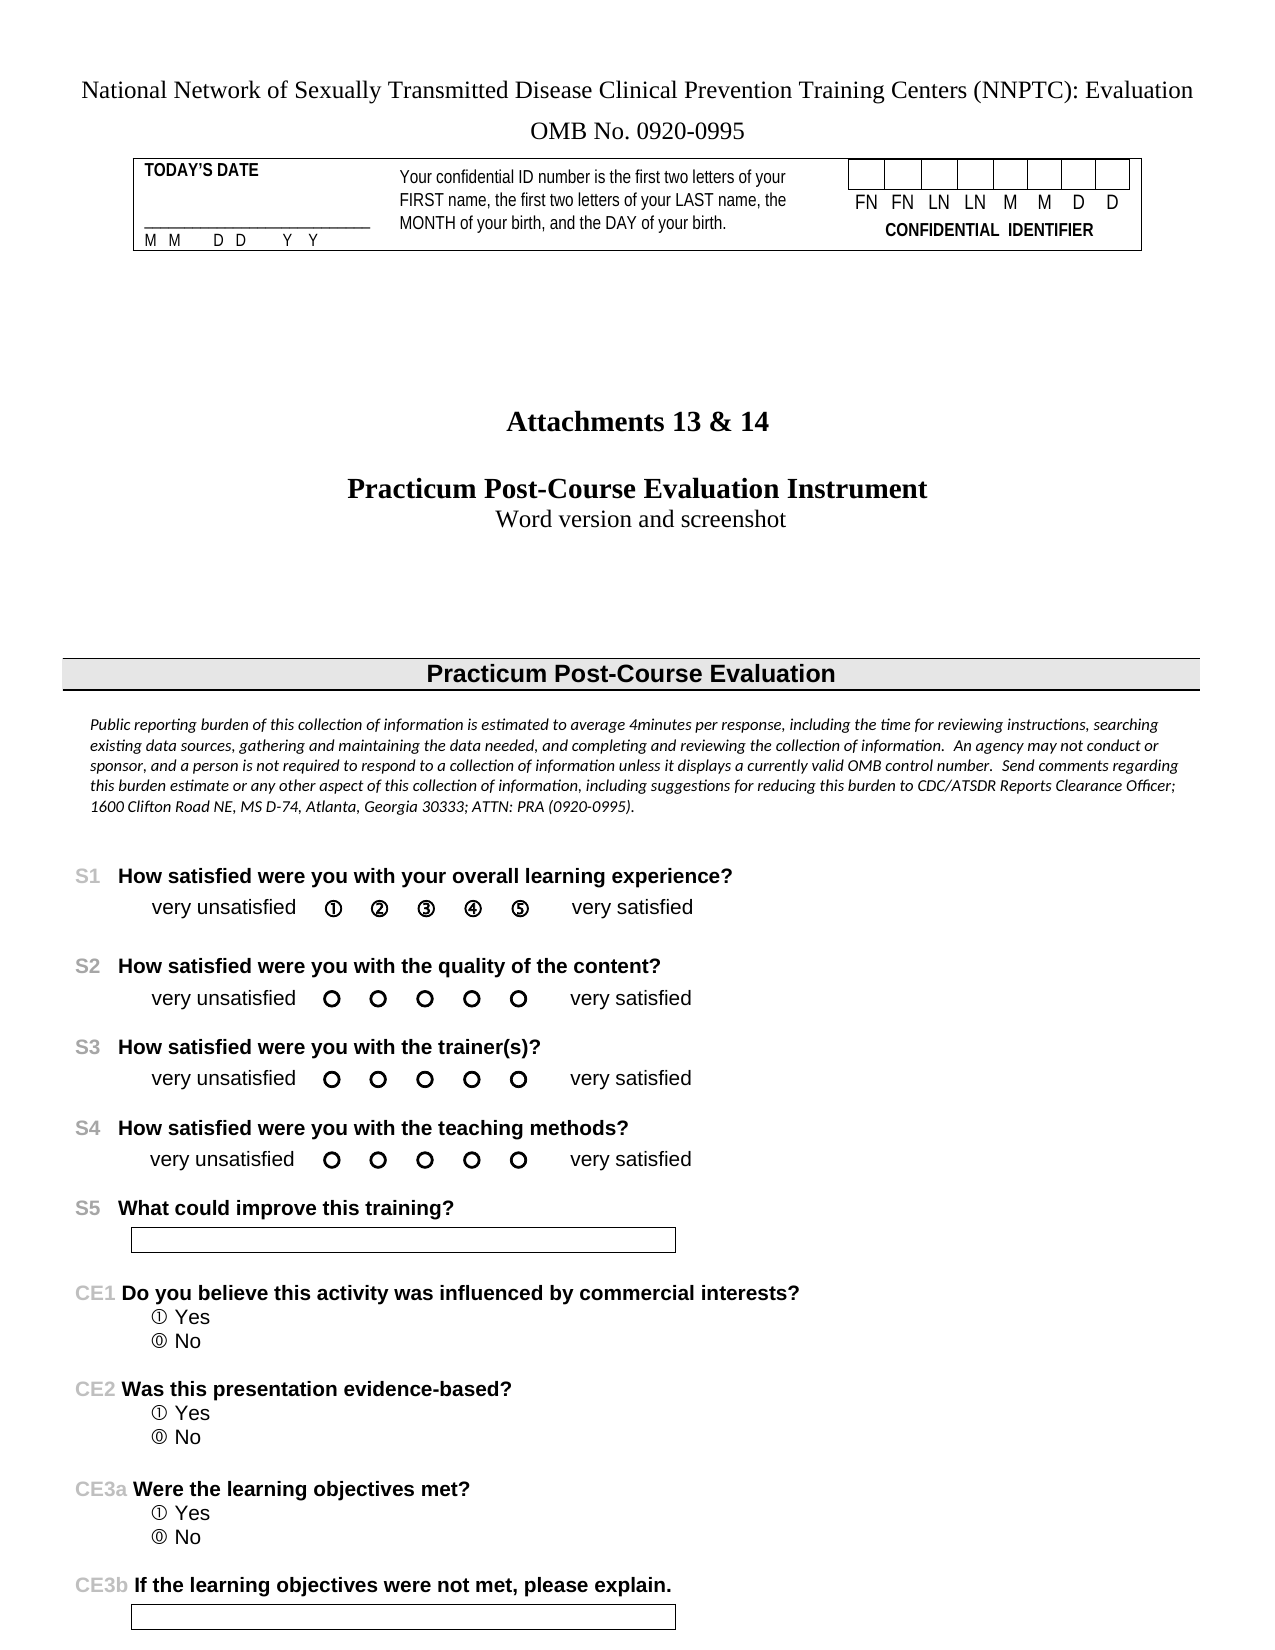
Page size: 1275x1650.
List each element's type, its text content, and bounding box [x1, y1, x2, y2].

table_header very unsatisfied [140, 888, 310, 926]
table_header CONFIDENTIAL IDENTIFIER [837, 159, 1141, 250]
table_header [401, 978, 448, 1016]
table_header very unsatisfied [139, 1059, 309, 1096]
text OMB No. 0920-0995 [75, 116, 1200, 145]
text No [75, 1525, 1200, 1549]
table_header TODAY’S DATE ____________________________ M M D D Y Y [134, 159, 388, 250]
text Word version and screenshot [75, 504, 1200, 533]
table_header [309, 1059, 354, 1096]
text Yes [75, 1501, 1200, 1525]
table_header [495, 978, 542, 1016]
text Practicum Post-Course Evaluation Instrument [75, 471, 1200, 504]
text S3 How satisfied were you with the trainer(s)? [75, 1035, 1200, 1059]
table_header very satisfied [542, 978, 720, 1016]
table_header [403, 888, 450, 926]
table_header [310, 888, 356, 926]
table_header [448, 1140, 495, 1177]
table_header [450, 888, 496, 926]
text Yes [75, 1304, 1200, 1328]
table_header [448, 1059, 495, 1096]
table_header [309, 978, 354, 1016]
text Public reporting burden of this collection of information is estimated to average 4minutes per response, including the time for reviewing instructions, searching existing data sources, gathering and maintaining the data needed, and completing and reviewing the collection of information. An agency may not conduct or sponsor, and a person is not required to respond to a collection of information unless it displays a currently valid OMB control number. Send comments regarding this burden estimate or any other aspect of this collection of information, including suggestions for reducing this burden to CDC/ATSDR Reports Clearance Officer; 1600 Clifton Road NE, MS D-74, Atlanta, Georgia 30333; ATTN: PRA (0920-0995). [90, 714, 1185, 816]
table_header [495, 1140, 542, 1177]
table_header [354, 978, 401, 1016]
table_header [495, 1059, 542, 1096]
text S5 What could improve this training? [75, 1196, 1200, 1220]
text CE2 Was this presentation evidence-based? [75, 1377, 1200, 1401]
text Attachments 13 & 14 [75, 404, 1200, 437]
table_header [132, 1228, 675, 1252]
text No [75, 1328, 1200, 1353]
table_header [309, 1140, 354, 1177]
text No [75, 1424, 1200, 1449]
table_header [448, 978, 495, 1016]
text S1 How satisfied were you with your overall learning experience? [75, 864, 1200, 888]
text S4 How satisfied were you with the teaching methods? [75, 1116, 1200, 1139]
table_header [401, 1140, 448, 1177]
text Yes [75, 1401, 1200, 1424]
table_header very satisfied [543, 888, 722, 926]
text CE3a Were the learning objectives met? [75, 1477, 1200, 1501]
table_header [401, 1059, 448, 1096]
table_header [354, 1140, 401, 1177]
text National Network of Sexually Transmitted Disease Clinical Prevention Training Centers (NNPTC): Evaluation [75, 75, 1200, 104]
table_header very satisfied [542, 1140, 720, 1177]
table_header very satisfied [542, 1059, 720, 1096]
table_header [356, 888, 403, 926]
table_header very unsatisfied [139, 1140, 309, 1177]
table_header [354, 1059, 401, 1096]
table_header [132, 1605, 675, 1629]
text CE1 Do you believe this activity was influenced by commercial interests? [75, 1281, 1200, 1304]
table_header very unsatisfied [139, 978, 309, 1016]
table_header [496, 888, 543, 926]
table_header Your confidential ID number is the first two letters of your FIRST name, the first two letters of your LAST name, the MONTH of your birth, and the DAY of your birth. [388, 159, 837, 250]
text Practicum Post-Course Evaluation [62, 659, 1200, 691]
text CE3b If the learning objectives were not met, please explain. [75, 1573, 1200, 1597]
text S2 How satisfied were you with the quality of the content? [75, 954, 1200, 978]
